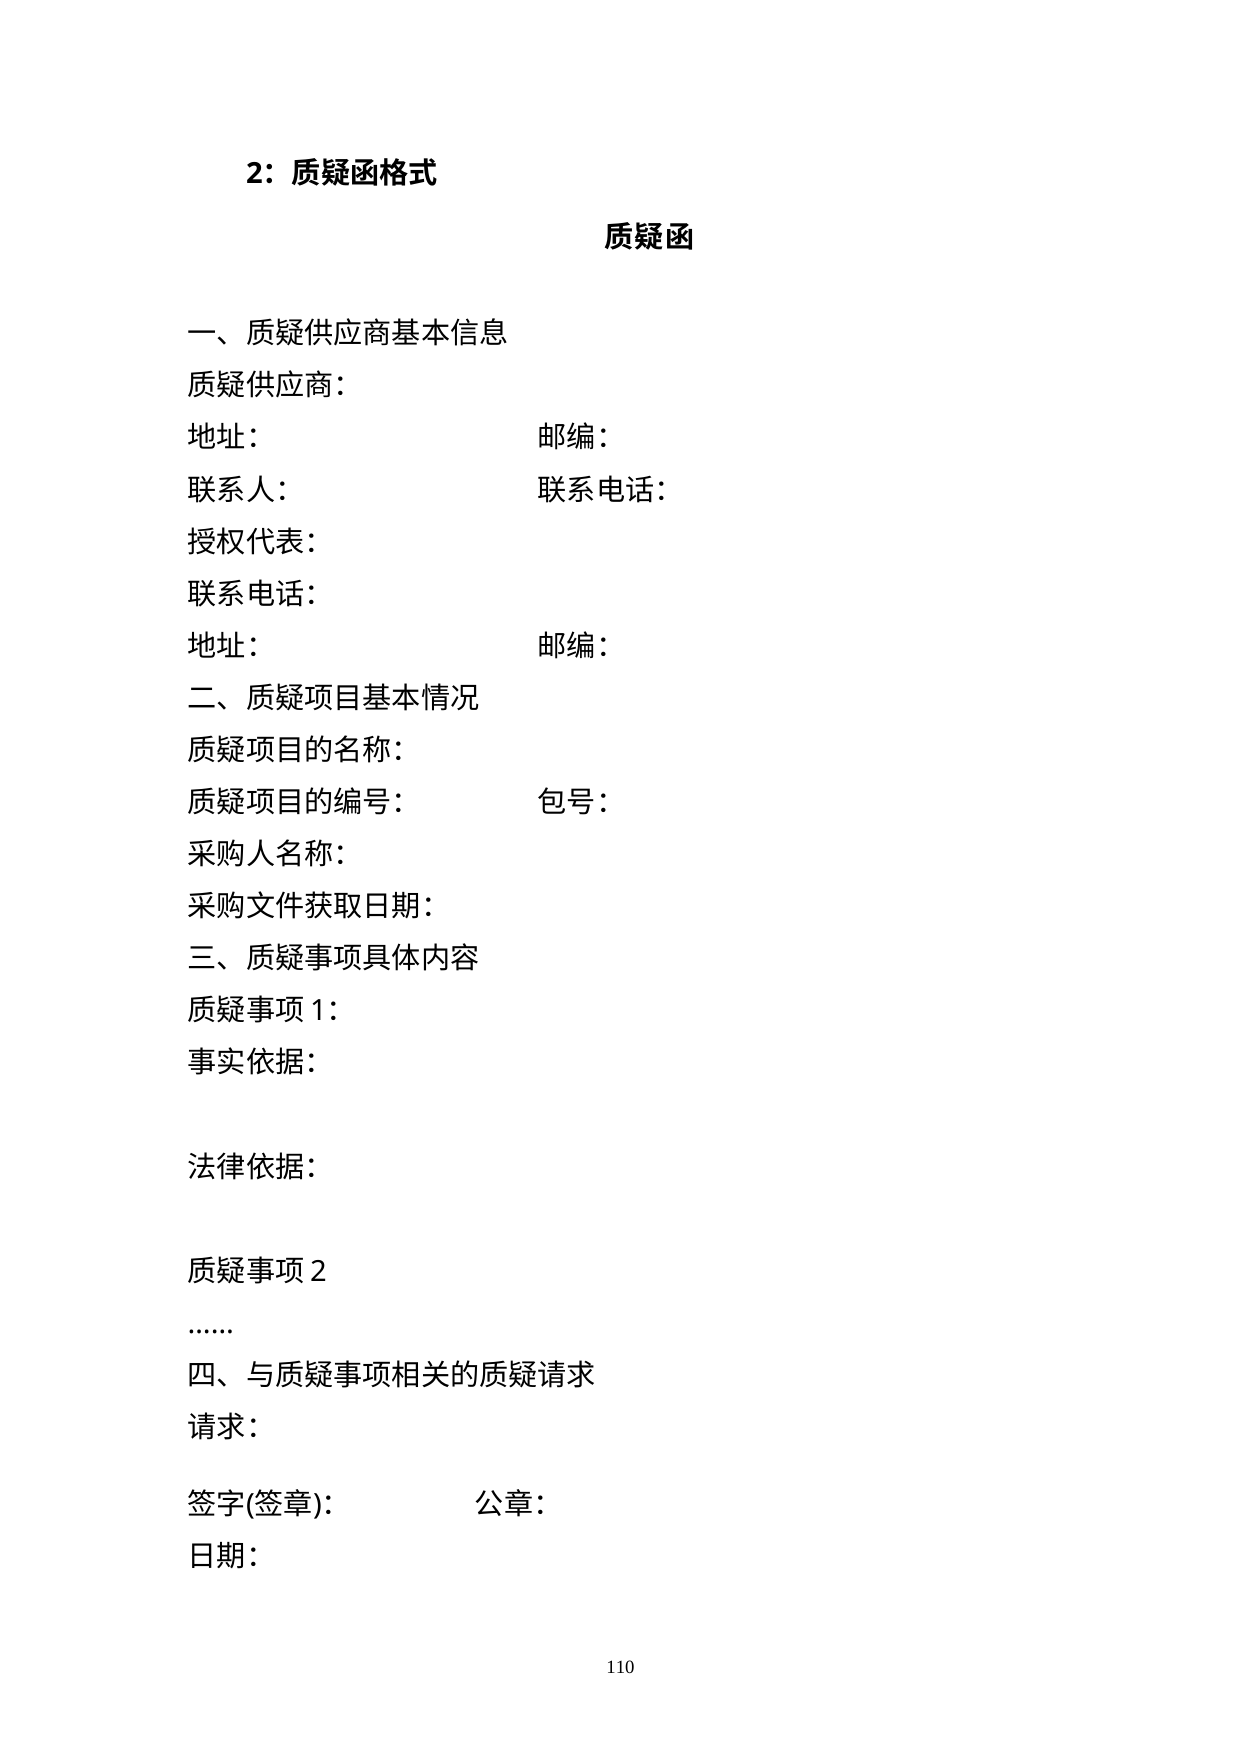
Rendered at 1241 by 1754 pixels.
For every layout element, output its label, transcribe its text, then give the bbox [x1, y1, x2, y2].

text 三、质疑事项具体内容 [187, 927, 1053, 979]
text 签字(签章)： 公章： [187, 1473, 1053, 1525]
text …… [187, 1292, 1053, 1344]
text 联系人： 联系电话： [187, 458, 1053, 510]
text 采购文件获取日期： [187, 875, 1053, 927]
text 质疑项目的编号： 包号： [187, 771, 1053, 823]
text 一、质疑供应商基本信息 [187, 302, 1053, 354]
text 地址： 邮编： [187, 406, 1053, 458]
text 联系电话： [187, 562, 1053, 614]
text 请求： [187, 1396, 1053, 1448]
text 2：质疑函格式 [187, 150, 1053, 192]
text 四、与质疑事项相关的质疑请求 [187, 1344, 1053, 1396]
text 事实依据： [187, 1031, 1053, 1083]
text 质疑事项1： [187, 979, 1053, 1031]
text 二、质疑项目基本情况 [187, 667, 1053, 719]
text 授权代表： [187, 510, 1053, 562]
text 采购人名称： [187, 823, 1053, 875]
text 地址： 邮编： [187, 614, 1053, 667]
text 日期： [187, 1525, 1053, 1577]
text 质疑函 [187, 213, 1053, 256]
text 法律依据： [187, 1135, 1053, 1187]
text 质疑供应商： [187, 354, 1053, 406]
text 质疑项目的名称： [187, 719, 1053, 771]
text 质疑事项2 [187, 1239, 1053, 1292]
